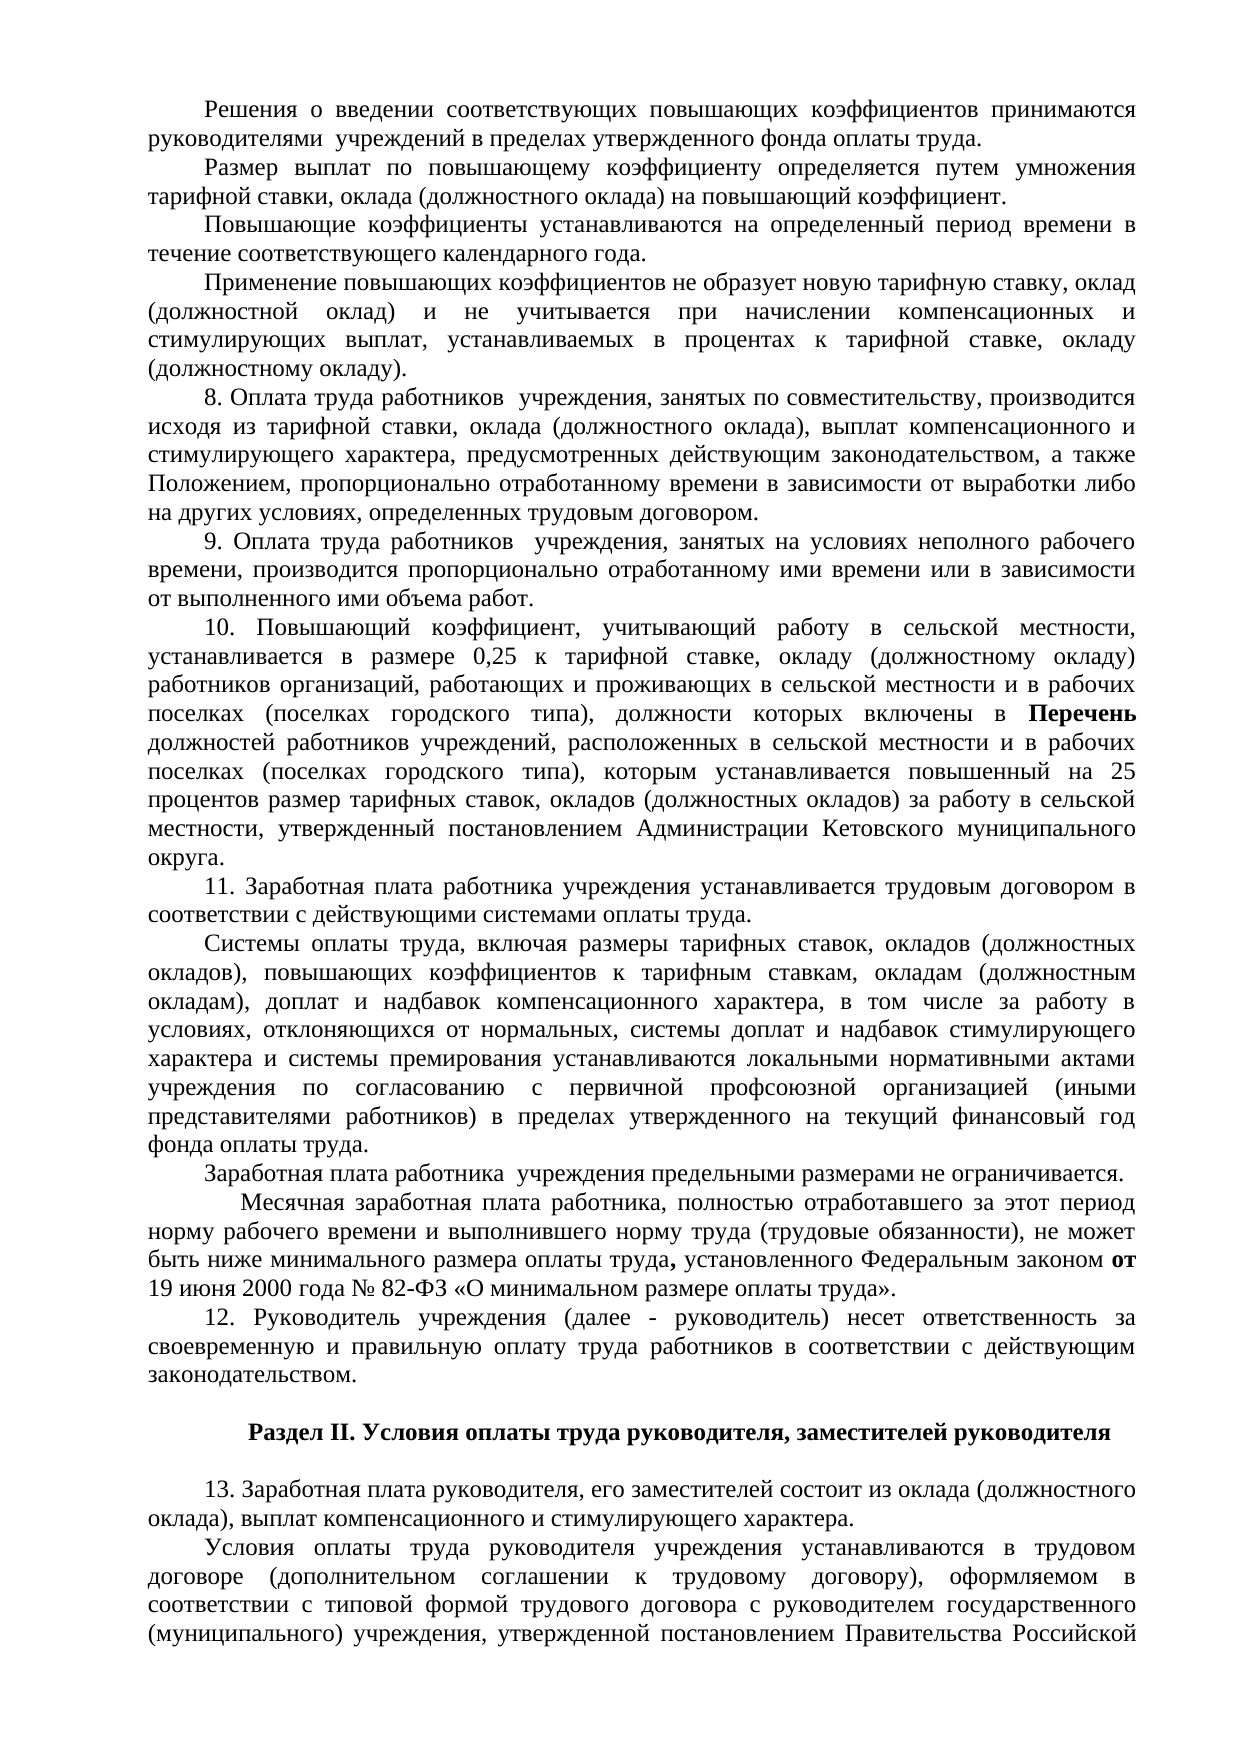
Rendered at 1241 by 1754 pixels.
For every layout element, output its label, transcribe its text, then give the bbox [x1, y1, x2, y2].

text 10. Повышающий коэффициент, учитывающий работу в сельской местности, устанавливается в размере 0,25 к тарифной ставке, окладу (должностному окладу) работников организаций, работающих и проживающих в сельской местности и в рабочих поселках (поселках городского типа), должности которых включены в Перечень должностей работников учреждений, расположенных в сельской местности и в рабочих поселках (поселках городского типа), которым устанавливается повышенный на 25 процентов размер тарифных ставок, окладов (должностных окладов) за работу в сельской местности, утвержденный постановлением Администрации Кетовского муниципального округа. [148, 612, 1137, 871]
text 12. Руководитель учреждения (далее - руководитель) несет ответственность за своевременную и правильную оплату труда работников в соответствии с действующим законодательством. [148, 1302, 1137, 1388]
text 8. Оплата труда работников учреждения, занятых по совместительству, производится исходя из тарифной ставки, оклада (должностного оклада), выплат компенсационного и стимулирующего характера, предусмотренных действующим законодательством, а также Положением, пропорционально отработанному времени в зависимости от выработки либо на других условиях, определенных трудовым договором. [148, 382, 1137, 526]
text Применение повышающих коэффициентов не образует новую тарифную ставку, оклад (должностной оклад) и не учитывается при начислении компенсационных и стимулирующих выплат, устанавливаемых в процентах к тарифной ставке, окладу (должностному окладу). [148, 267, 1137, 382]
text Повышающие коэффициенты устанавливаются на определенный период времени в течение соответствующего календарного года. [148, 209, 1137, 267]
text 13. Заработная плата руководителя, его заместителей состоит из оклада (должностного оклада), выплат компенсационного и стимулирующего характера. [148, 1474, 1137, 1532]
text Заработная плата работника учреждения предельными размерами не ограничивается. [148, 1158, 1137, 1187]
text Месячная заработная плата работника, полностью отработавшего за этот период норму рабочего времени и выполнившего норму труда (трудовые обязанности), не может быть ниже минимального размера оплаты труда, установленного Федеральным законом от 19 июня 2000 года № 82-ФЗ «О минимальном размере оплаты труда». [148, 1187, 1137, 1302]
text 9. Оплата труда работников учреждения, занятых на условиях неполного рабочего времени, производится пропорционально отработанному ими времени или в зависимости от выполненного ими объема работ. [148, 526, 1137, 612]
text Системы оплаты труда, включая размеры тарифных ставок, окладов (должностных окладов), повышающих коэффициентов к тарифным ставкам, окладам (должностным окладам), доплат и надбавок компенсационного характера, в том числе за работу в условиях, отклоняющихся от нормальных, системы доплат и надбавок стимулирующего характера и системы премирования устанавливаются локальными нормативными актами учреждения по согласованию с первичной профсоюзной организацией (иными представителями работников) в пределах утвержденного на текущий финансовый год фонда оплаты труда. [148, 928, 1137, 1158]
text 11. Заработная плата работника учреждения устанавливается трудовым договором в соответствии с действующими системами оплаты труда. [148, 871, 1137, 928]
text Раздел II. Условия оплаты труда руководителя, заместителей руководителя [148, 1417, 1137, 1446]
text Размер выплат по повышающему коэффициенту определяется путем умножения тарифной ставки, оклада (должностного оклада) на повышающий коэффициент. [148, 152, 1137, 209]
text Решения о введении соответствующих повышающих коэффициентов принимаются руководителями учреждений в пределах утвержденного фонда оплаты труда. [148, 94, 1137, 152]
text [148, 1532, 1137, 1647]
